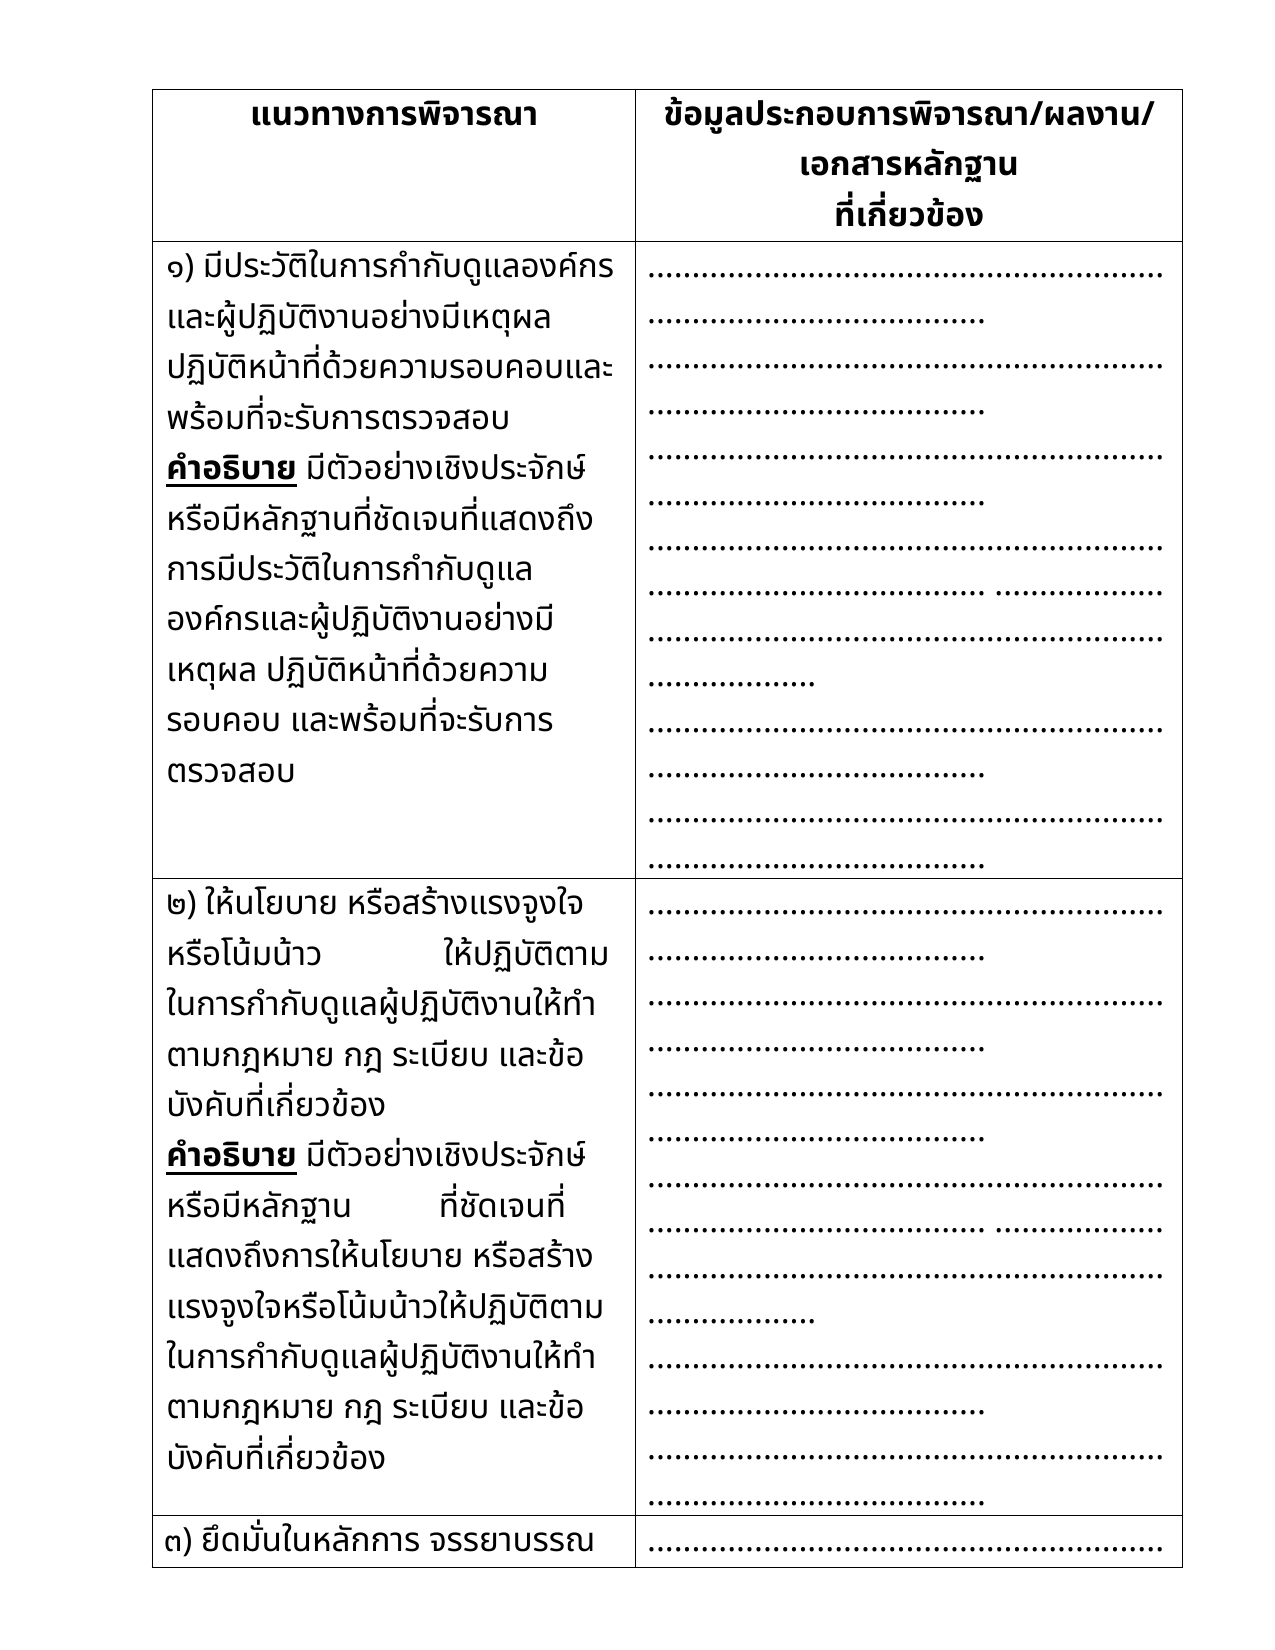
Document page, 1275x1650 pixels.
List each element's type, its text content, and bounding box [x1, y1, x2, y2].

table_cell [153, 879, 635, 1515]
table_cell [153, 242, 635, 878]
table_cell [636, 1516, 1182, 1567]
table_cell ................................................................................................ ................................................................................................ ................................................................................................ ................................................................................................ ................................................................................................ ................................................................................................ ................................................................................................ [636, 242, 1182, 878]
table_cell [153, 1516, 635, 1567]
table_cell ................................................................................................ ................................................................................................ ................................................................................................ ................................................................................................ ................................................................................................ ................................................................................................ ................................................................................................ [636, 879, 1182, 1515]
table_header ข้อมูลประกอบการพิจารณา/ผลงาน/เอกสารหลักฐาน ที่เกี่ยวข้อง [636, 90, 1182, 241]
table_header แนวทางการพิจารณา [153, 90, 635, 241]
